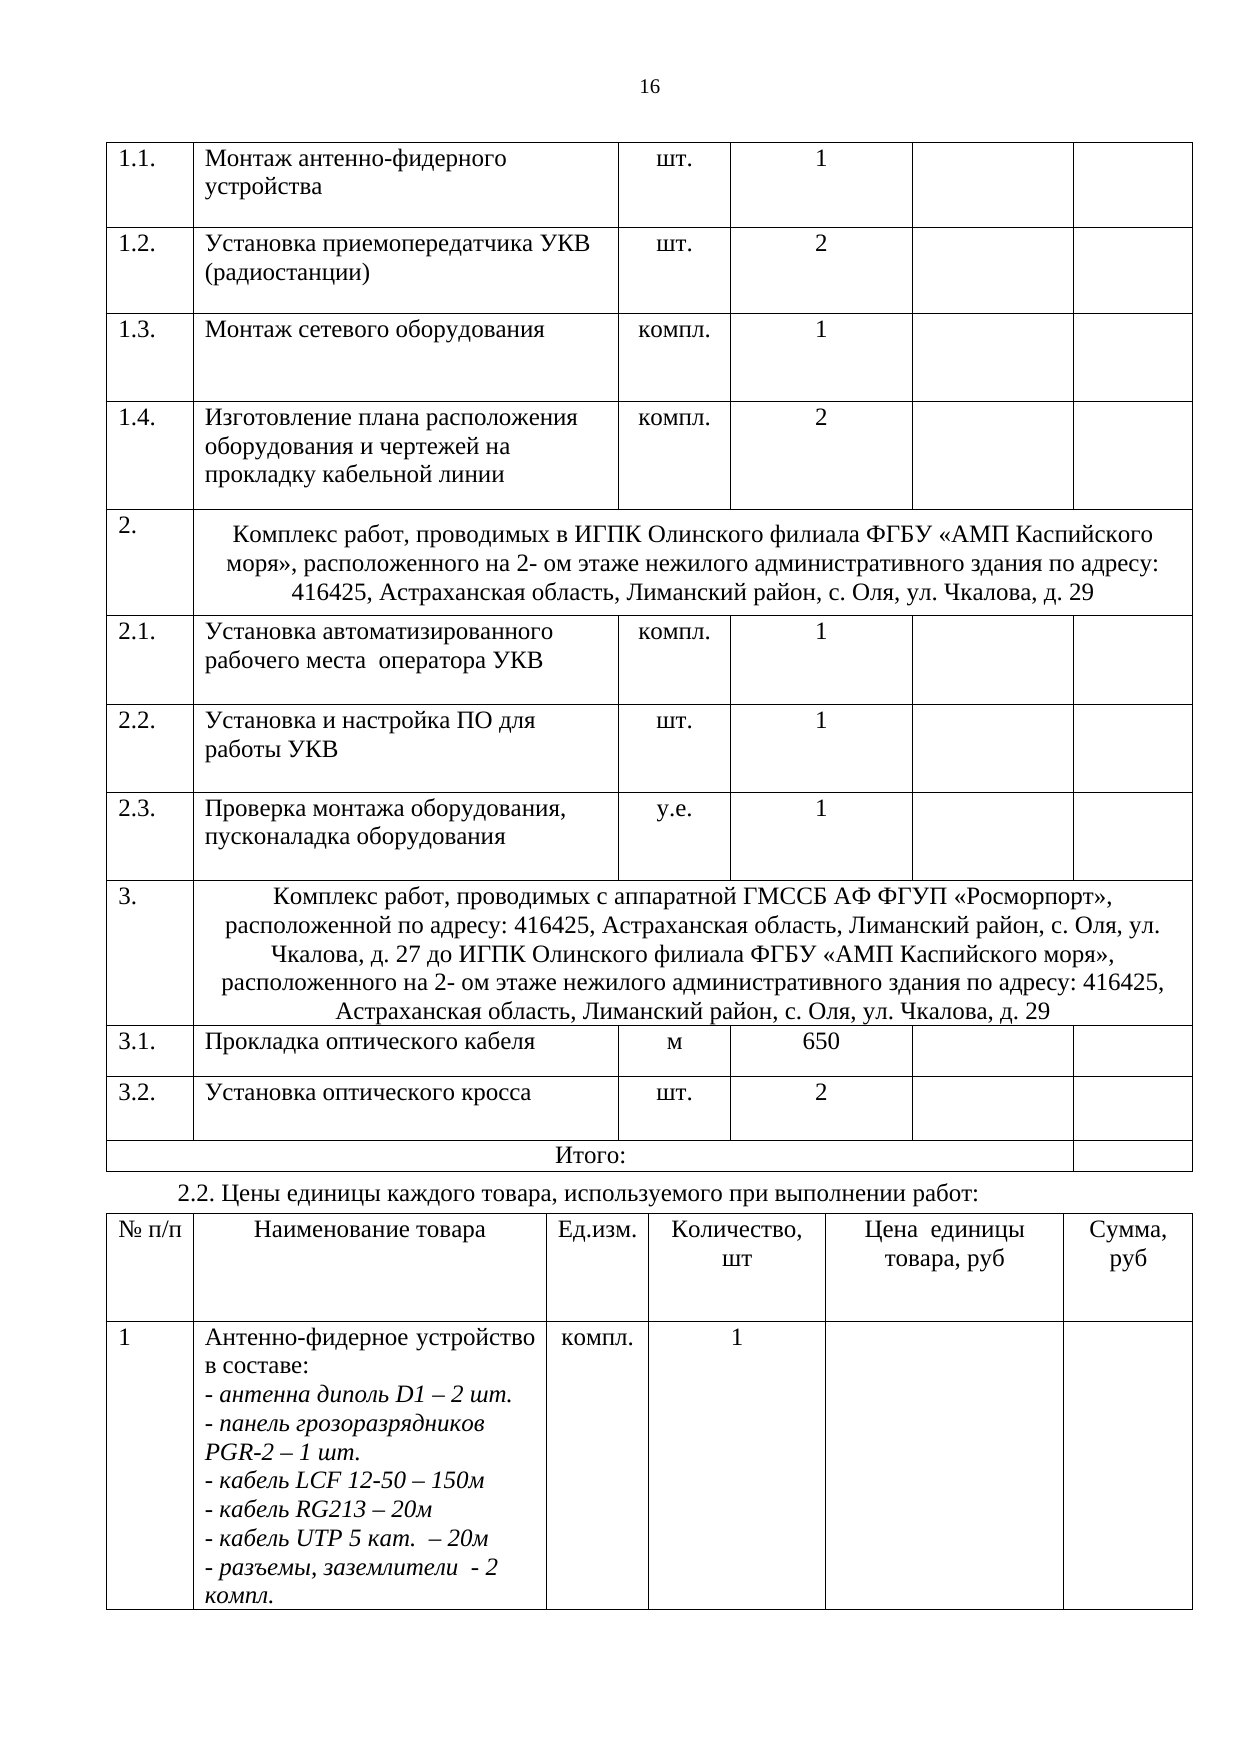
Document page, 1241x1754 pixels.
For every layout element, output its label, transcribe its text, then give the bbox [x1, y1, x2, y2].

table_cell [826, 1322, 1063, 1609]
table_cell 1.4. [107, 402, 193, 509]
table_header Наименование товара [194, 1214, 546, 1321]
table_cell Итого: [107, 1141, 1073, 1171]
table_cell 3.2. [107, 1077, 193, 1139]
table_header Цена единицы товара, руб [826, 1214, 1063, 1321]
table_cell [913, 1077, 1073, 1139]
table_cell Изготовление плана расположения оборудования и чертежей на прокладку кабельной линии [194, 402, 618, 509]
table_cell 2 [731, 402, 912, 509]
table_cell [913, 402, 1073, 509]
table_cell [1074, 402, 1192, 509]
table_cell 1.3. [107, 314, 193, 401]
table_cell у.е. [619, 793, 730, 880]
table_cell [1074, 1077, 1192, 1139]
table_header Ед.изм. [547, 1214, 648, 1321]
table_cell компл. [619, 314, 730, 401]
table_cell [913, 793, 1073, 880]
table_cell [1074, 1141, 1192, 1171]
table_cell 1.1. [107, 143, 193, 227]
table_cell 1 [107, 1322, 193, 1609]
table_cell 2.1. [107, 616, 193, 704]
table_cell 2.3. [107, 793, 193, 880]
table_cell Комплекс работ, проводимых с аппаратной ГМССБ АФ ФГУП «Росморпорт», расположенной по адресу: 416425, Астраханская область, Лиманский район, с. Оля, ул. Чкалова, д. 27 до ИГПК Олинского филиала ФГБУ «АМП Каспийского моря», расположенного на 2- ом этаже нежилого административного здания по адресу: 416425, Астраханская область, Лиманский район, с. Оля, ул. Чкалова, д. 29 [194, 881, 1192, 1025]
table_header Сумма, руб [1064, 1214, 1192, 1321]
table_cell [1074, 1026, 1192, 1076]
table_cell 650 [731, 1026, 912, 1076]
table_cell [1074, 705, 1192, 792]
table_cell Установка оптического кросса [194, 1077, 618, 1139]
table_header Количество, шт [649, 1214, 825, 1321]
table_cell [1074, 793, 1192, 880]
table_cell [1074, 228, 1192, 313]
table_cell 2 [731, 1077, 912, 1139]
table_cell 2. [107, 510, 193, 615]
table_cell 3.1. [107, 1026, 193, 1076]
table_cell Установка приемопередатчика УКВ (радиостанции) [194, 228, 618, 313]
table_cell 1 [649, 1322, 825, 1609]
text 2.2. Цены единицы каждого товара, используемого при выполнении работ: [118, 1178, 1181, 1207]
table_cell [913, 616, 1073, 704]
table_cell 2 [731, 228, 912, 313]
table_cell [913, 143, 1073, 227]
table_cell шт. [619, 705, 730, 792]
table_cell 1 [731, 616, 912, 704]
table_cell Проверка монтажа оборудования, пусконаладка оборудования [194, 793, 618, 880]
table_cell Антенно-фидерное устройство в составе: - антенна диполь D1 – 2 шт. - панель грозоразрядников PGR-2 – 1 шт. - кабель LCF 12-50 – 150м - кабель RG213 – 20м - кабель UTP 5 кат. – 20м - разъемы, заземлители - 2 компл. [194, 1322, 546, 1609]
table_cell м [619, 1026, 730, 1076]
table_cell [913, 705, 1073, 792]
table_cell [913, 314, 1073, 401]
table_cell [1074, 616, 1192, 704]
table_cell 1.2. [107, 228, 193, 313]
table_cell шт. [619, 143, 730, 227]
table_cell шт. [619, 228, 730, 313]
table_cell 1 [731, 314, 912, 401]
table_cell 1 [731, 705, 912, 792]
table_cell [1074, 143, 1192, 227]
table_header № п/п [107, 1214, 193, 1321]
table_cell Прокладка оптического кабеля [194, 1026, 618, 1076]
table_cell [1064, 1322, 1192, 1609]
table_cell компл. [547, 1322, 648, 1609]
table_cell Установка автоматизированного рабочего места оператора УКВ [194, 616, 618, 704]
table_cell компл. [619, 616, 730, 704]
table_cell [913, 228, 1073, 313]
table_cell 2.2. [107, 705, 193, 792]
table_cell 1 [731, 793, 912, 880]
table_cell [913, 1026, 1073, 1076]
table_cell 3. [107, 881, 193, 1025]
table_cell шт. [619, 1077, 730, 1139]
table_cell Монтаж сетевого оборудования [194, 314, 618, 401]
table_cell Установка и настройка ПО для работы УКВ [194, 705, 618, 792]
table_cell Комплекс работ, проводимых в ИГПК Олинского филиала ФГБУ «АМП Каспийского моря», расположенного на 2- ом этаже нежилого административного здания по адресу: 416425, Астраханская область, Лиманский район, с. Оля, ул. Чкалова, д. 29 [194, 510, 1192, 615]
table_cell компл. [619, 402, 730, 509]
table_cell [1074, 314, 1192, 401]
table_cell 1 [731, 143, 912, 227]
table_cell Монтаж антенно-фидерного устройства [194, 143, 618, 227]
